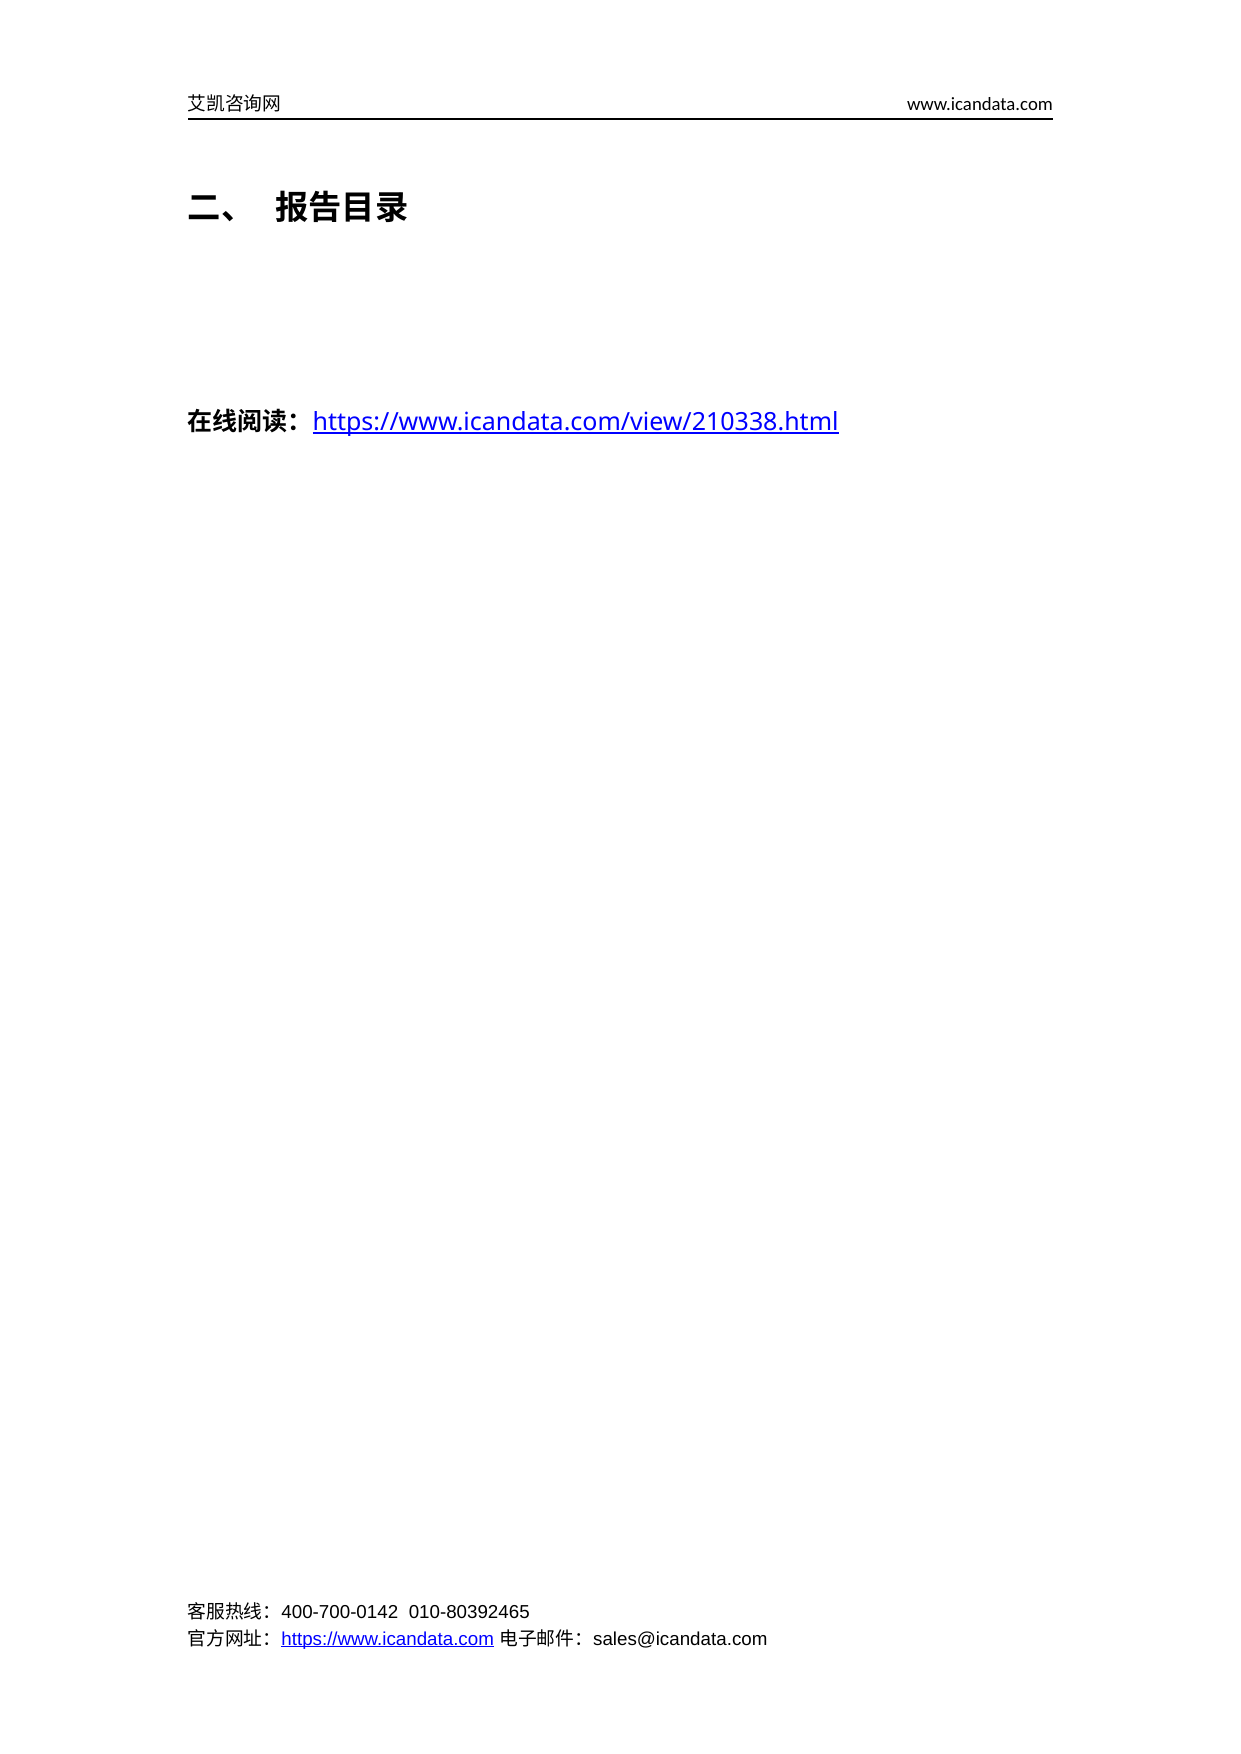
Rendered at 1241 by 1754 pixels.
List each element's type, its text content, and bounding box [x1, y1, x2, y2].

subtitle 报告目录 [187, 172, 1053, 237]
text 在线阅读：https://www.icandata.com/view/210338.html [187, 387, 1053, 452]
